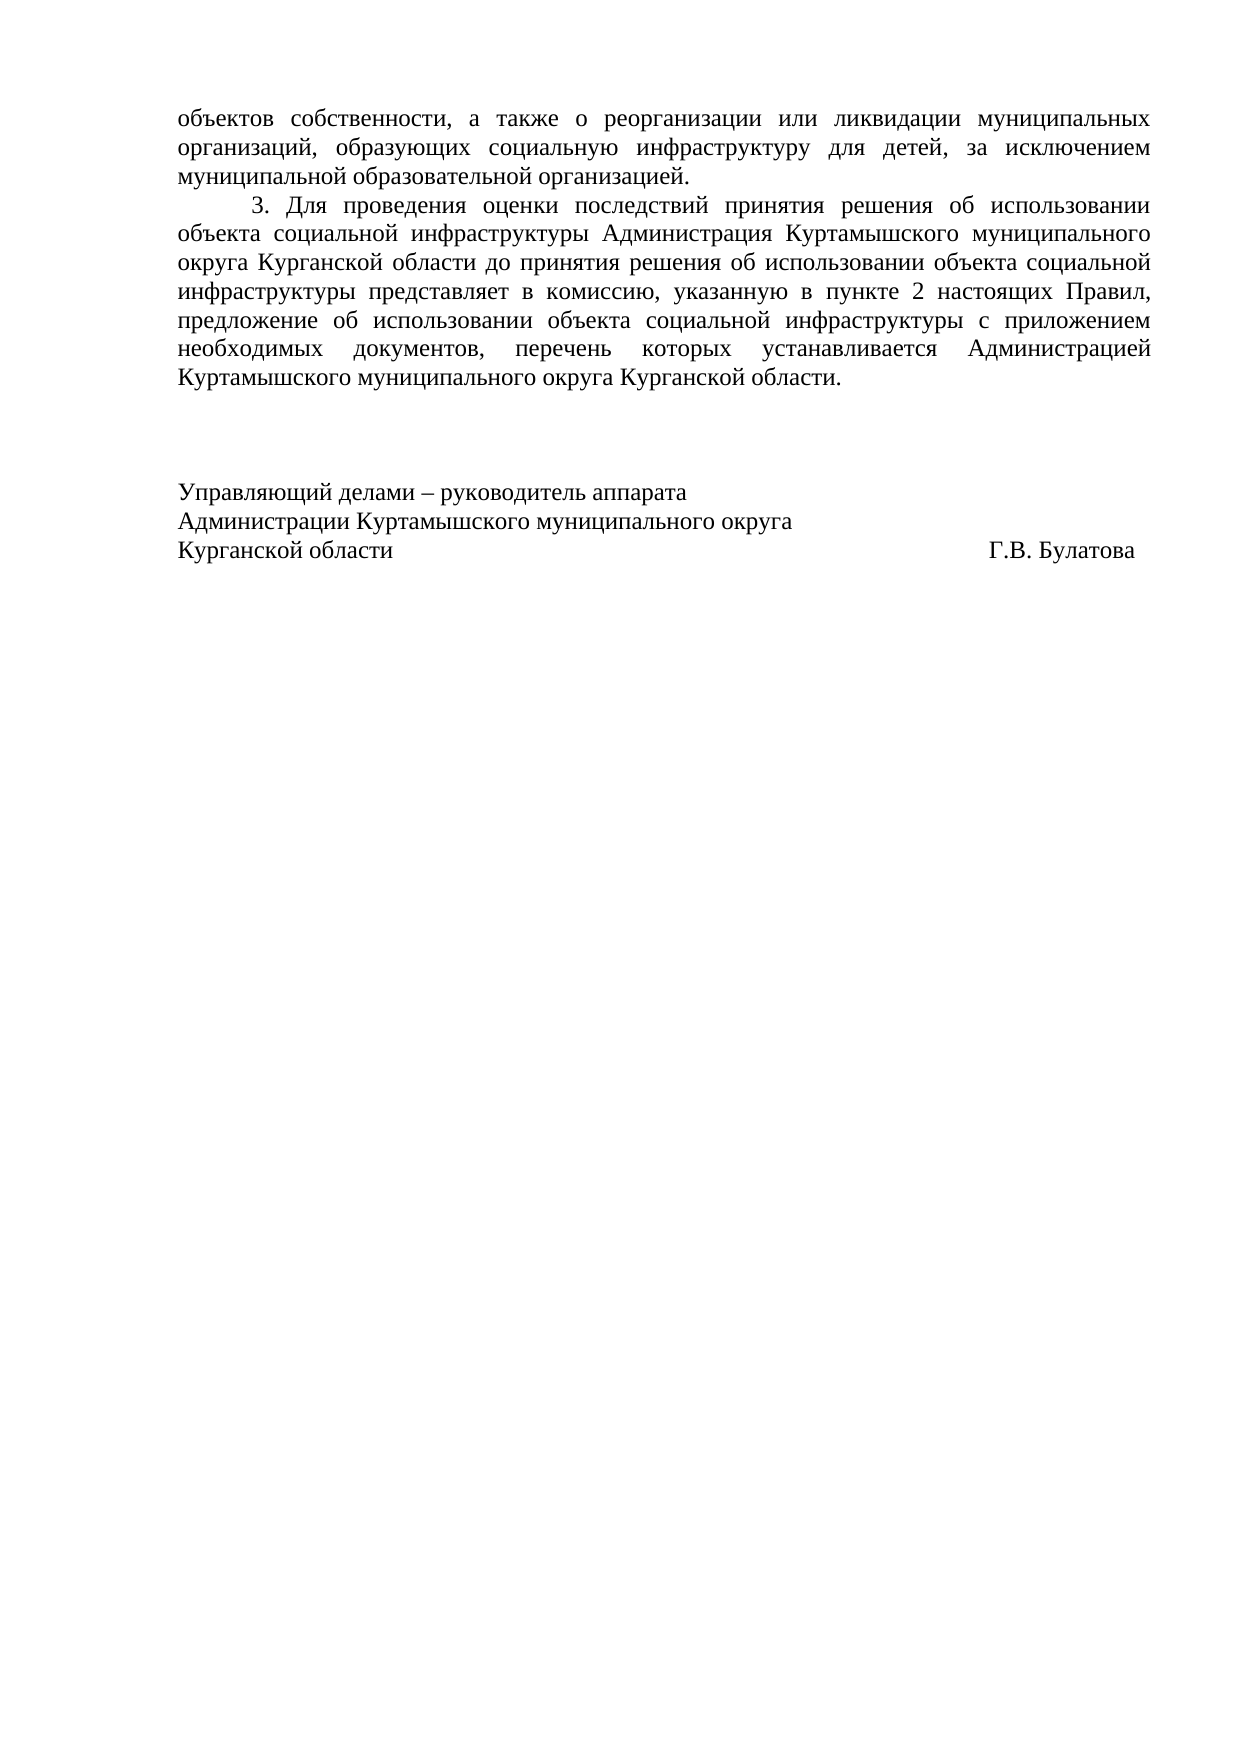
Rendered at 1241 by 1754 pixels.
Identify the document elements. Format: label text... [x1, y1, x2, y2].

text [177, 103, 1152, 190]
text Управляющий делами – руководитель аппарата [177, 477, 1152, 506]
text 3. Для проведения оценки последствий принятия решения об использовании объекта социальной инфраструктуры Администрация Куртамышского муниципального округа Курганской области до принятия решения об использовании объекта социальной инфраструктуры представляет в комиссию, указанную в пункте 2 настоящих Правил, предложение об использовании объекта социальной инфраструктуры с приложением необходимых документов, перечень которых устанавливается Администрацией Куртамышского муниципального округа Курганской области. [177, 190, 1152, 391]
text Курганской области Г.В. Булатова [177, 535, 1152, 563]
text Администрации Куртамышского муниципального округа [177, 506, 1152, 535]
